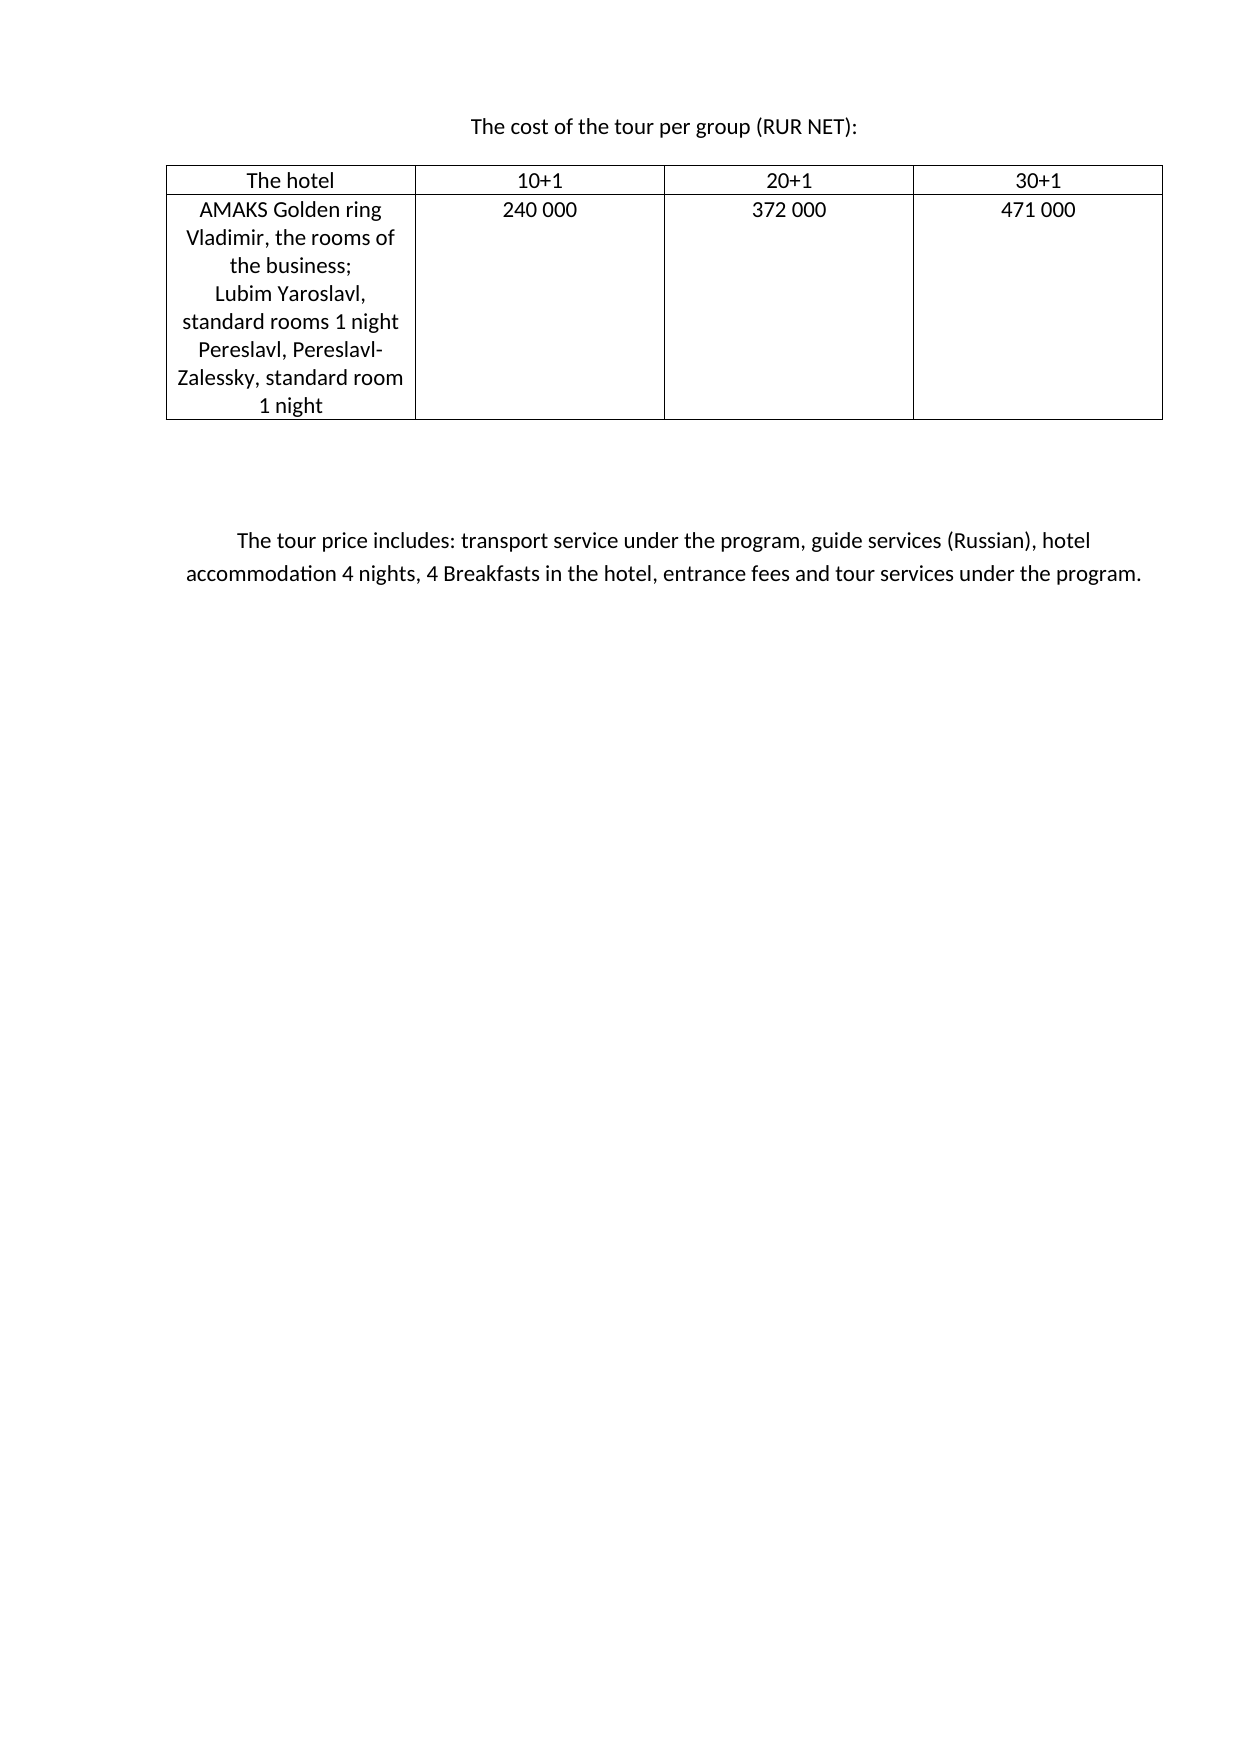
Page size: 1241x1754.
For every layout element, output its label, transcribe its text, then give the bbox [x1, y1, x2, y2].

text The tour price includes: transport service under the program, guide services (Russian), hotel accommodation 4 nights, 4 Breakfasts in the hotel, entrance fees and tour services under the program. [177, 526, 1152, 587]
table_cell 471 000 [914, 195, 1162, 419]
text The cost of the tour per group (RUR NET): [177, 112, 1152, 140]
table_header 20+1 [665, 166, 913, 194]
table_cell AMAKS Golden ring Vladimir, the rooms of the business; Lubim Yaroslavl, standard rooms 1 night Pereslavl, Pereslavl-Zalessky, standard room 1 night [167, 195, 415, 419]
table_header 30+1 [914, 166, 1162, 194]
table_cell 372 000 [665, 195, 913, 419]
table_header The hotel [167, 166, 415, 194]
table_header 10+1 [416, 166, 664, 194]
table_cell 240 000 [416, 195, 664, 419]
